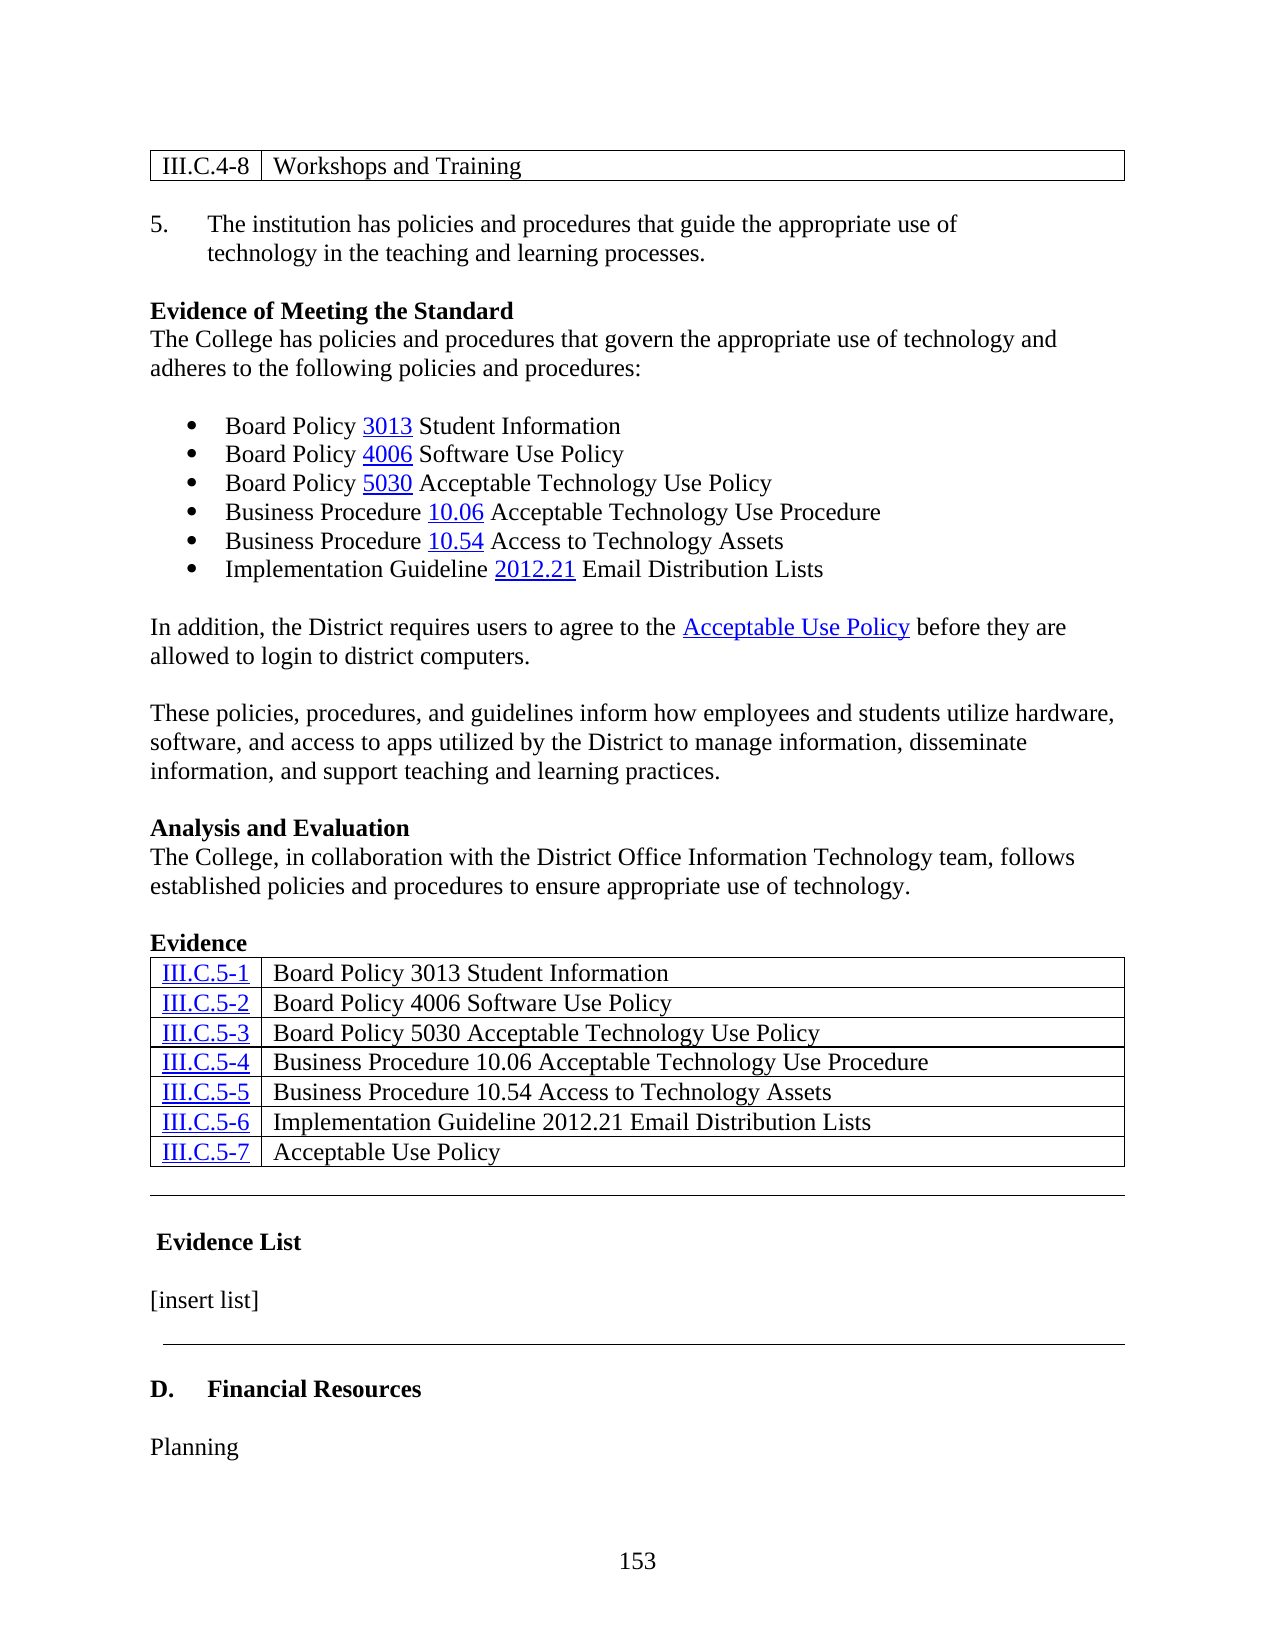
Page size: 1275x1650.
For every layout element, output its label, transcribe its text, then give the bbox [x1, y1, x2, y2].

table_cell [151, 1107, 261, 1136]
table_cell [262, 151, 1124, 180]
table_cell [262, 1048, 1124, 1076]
text These policies, procedures, and guidelines inform how employees and students utilize hardware, software, and access to apps utilized by the District to manage information, disseminate information, and support teaching and learning practices. [150, 698, 1125, 784]
subtitle Financial Resources [150, 1374, 1125, 1403]
list Business Procedure 10.06 Acceptable Technology Use Procedure [187, 497, 1125, 526]
text The College, in collaboration with the District Office Information Technology team, follows established policies and procedures to ensure appropriate use of technology. [150, 842, 1125, 899]
text [insert list] [150, 1285, 1125, 1313]
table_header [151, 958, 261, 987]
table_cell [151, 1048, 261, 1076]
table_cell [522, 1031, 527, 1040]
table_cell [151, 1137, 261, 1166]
list Implementation Guideline 2012.21 Email Distribution Lists [187, 554, 1125, 583]
list Board Policy 3013 Student Information [187, 411, 1125, 439]
text Evidence [150, 928, 1125, 957]
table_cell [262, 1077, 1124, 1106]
text Evidence of Meeting the Standard [150, 296, 1125, 324]
list Business Procedure 10.54 Access to Technology Assets [187, 526, 1125, 554]
text The College has policies and procedures that govern the appropriate use of technology and adheres to the following policies and procedures: [150, 324, 1125, 382]
list Board Policy 5030 Acceptable Technology Use Policy [187, 468, 1125, 497]
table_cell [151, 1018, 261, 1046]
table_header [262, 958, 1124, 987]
text In addition, the District requires users to agree to the Acceptable Use Policy before they are allowed to login to district computers. [150, 612, 1125, 669]
text Planning [150, 1432, 1125, 1460]
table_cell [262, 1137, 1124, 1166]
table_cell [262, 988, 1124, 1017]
list The institution has policies and procedures that guide the appropriate use of technology in the teaching and learning processes. [150, 209, 1041, 267]
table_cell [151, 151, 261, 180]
text Analysis and Evaluation [150, 813, 1125, 842]
text Evidence List [150, 1227, 1125, 1256]
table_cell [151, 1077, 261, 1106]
list Board Policy 4006 Software Use Policy [187, 439, 1125, 468]
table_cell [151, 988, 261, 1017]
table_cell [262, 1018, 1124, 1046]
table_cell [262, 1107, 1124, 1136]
